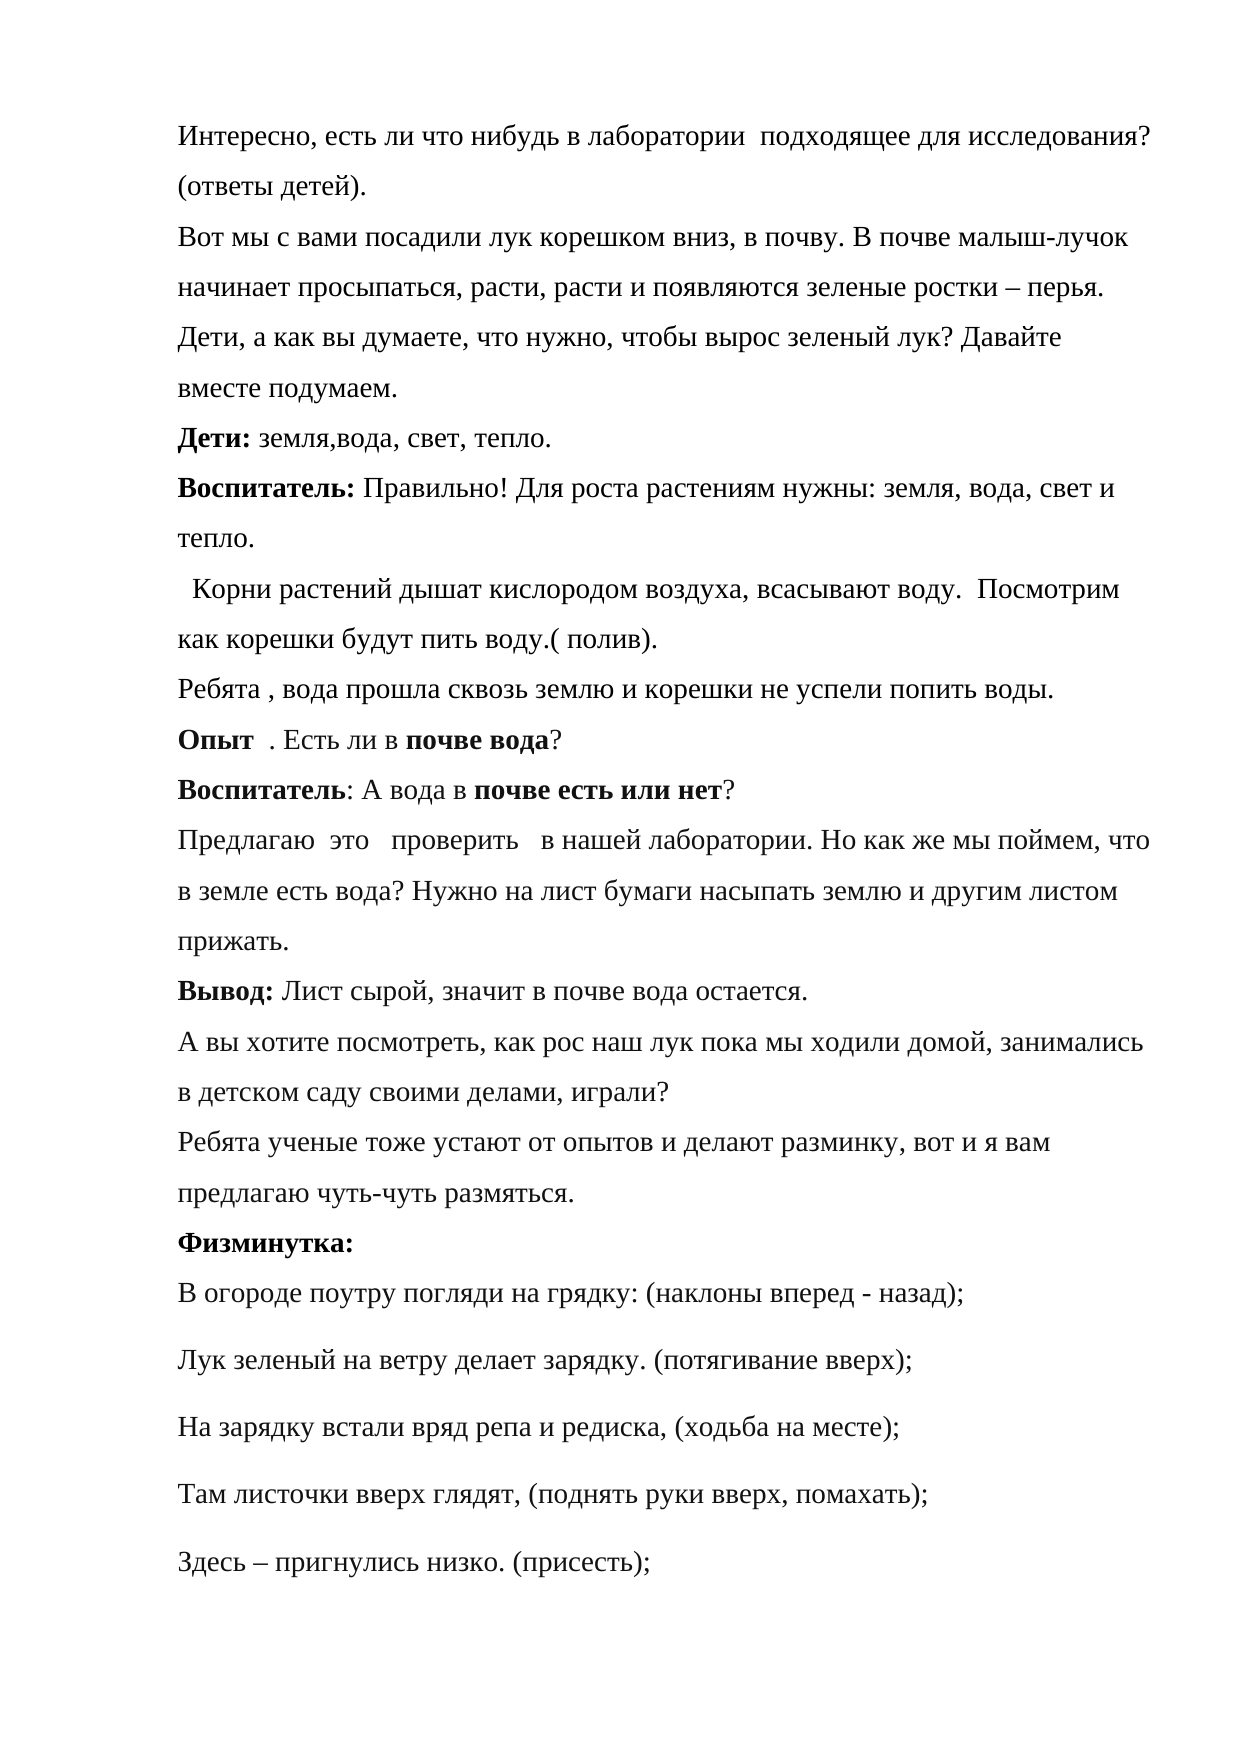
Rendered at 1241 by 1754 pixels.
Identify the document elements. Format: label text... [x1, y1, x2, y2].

text Ребята ученые тоже устают от опытов и делают разминку, вот и я вам предлагаю чуть-чуть размяться. [177, 1124, 1152, 1208]
text А вы хотите посмотреть, как рос наш лук пока мы ходили домой, занимались в детском саду своими делами, играли? [177, 1024, 1152, 1108]
text Предлагаю это проверить в нашей лаборатории. Но как же мы поймем, что в земле есть вода? Нужно на лист бумаги насыпать землю и другим листом прижать. [177, 822, 1152, 957]
text Физминутка: [177, 1225, 1152, 1258]
text Интересно, есть ли что нибудь в лаборатории подходящее для исследования?(ответы детей). [177, 118, 1152, 202]
text Здесь – пригнулись низко. (присесть); [177, 1544, 1152, 1577]
text Вот мы с вами посадили лук корешком вниз, в почву. В почве малыш-лучок начинает просыпаться, расти, расти и появляются зеленые ростки – перья. Дети, а как вы думаете, что нужно, чтобы вырос зеленый лук? Давайте вместе подумаем. [177, 219, 1152, 403]
text Воспитатель: А вода в почве есть или нет? [177, 772, 1152, 806]
text Вывод: Лист сырой, значит в почве вода остается. [177, 973, 1152, 1007]
text На зарядку встали вряд репа и редиска, (ходьба на месте); [177, 1409, 1152, 1443]
text Там листочки вверх глядят, (поднять руки вверх, помахать); [177, 1477, 1152, 1510]
text В огороде поутру погляди на грядку: (наклоны вперед - назад); [177, 1275, 1152, 1309]
text Корни растений дышат кислородом воздуха, всасывают воду. Посмотрим как корешки будут пить воду.( полив). [177, 571, 1152, 655]
text Ребята , вода прошла сквозь землю и корешки не успели попить воды. [177, 672, 1152, 705]
text Дети: земля,вода, свет, тепло. [177, 420, 1152, 453]
text Опыт . Есть ли в почве вода? [177, 722, 1152, 755]
text Лук зеленый на ветру делает зарядку. (потягивание вверх); [177, 1342, 1152, 1376]
text Воспитатель: Правильно! Для роста растениям нужны: земля, вода, свет и тепло. [177, 470, 1152, 554]
